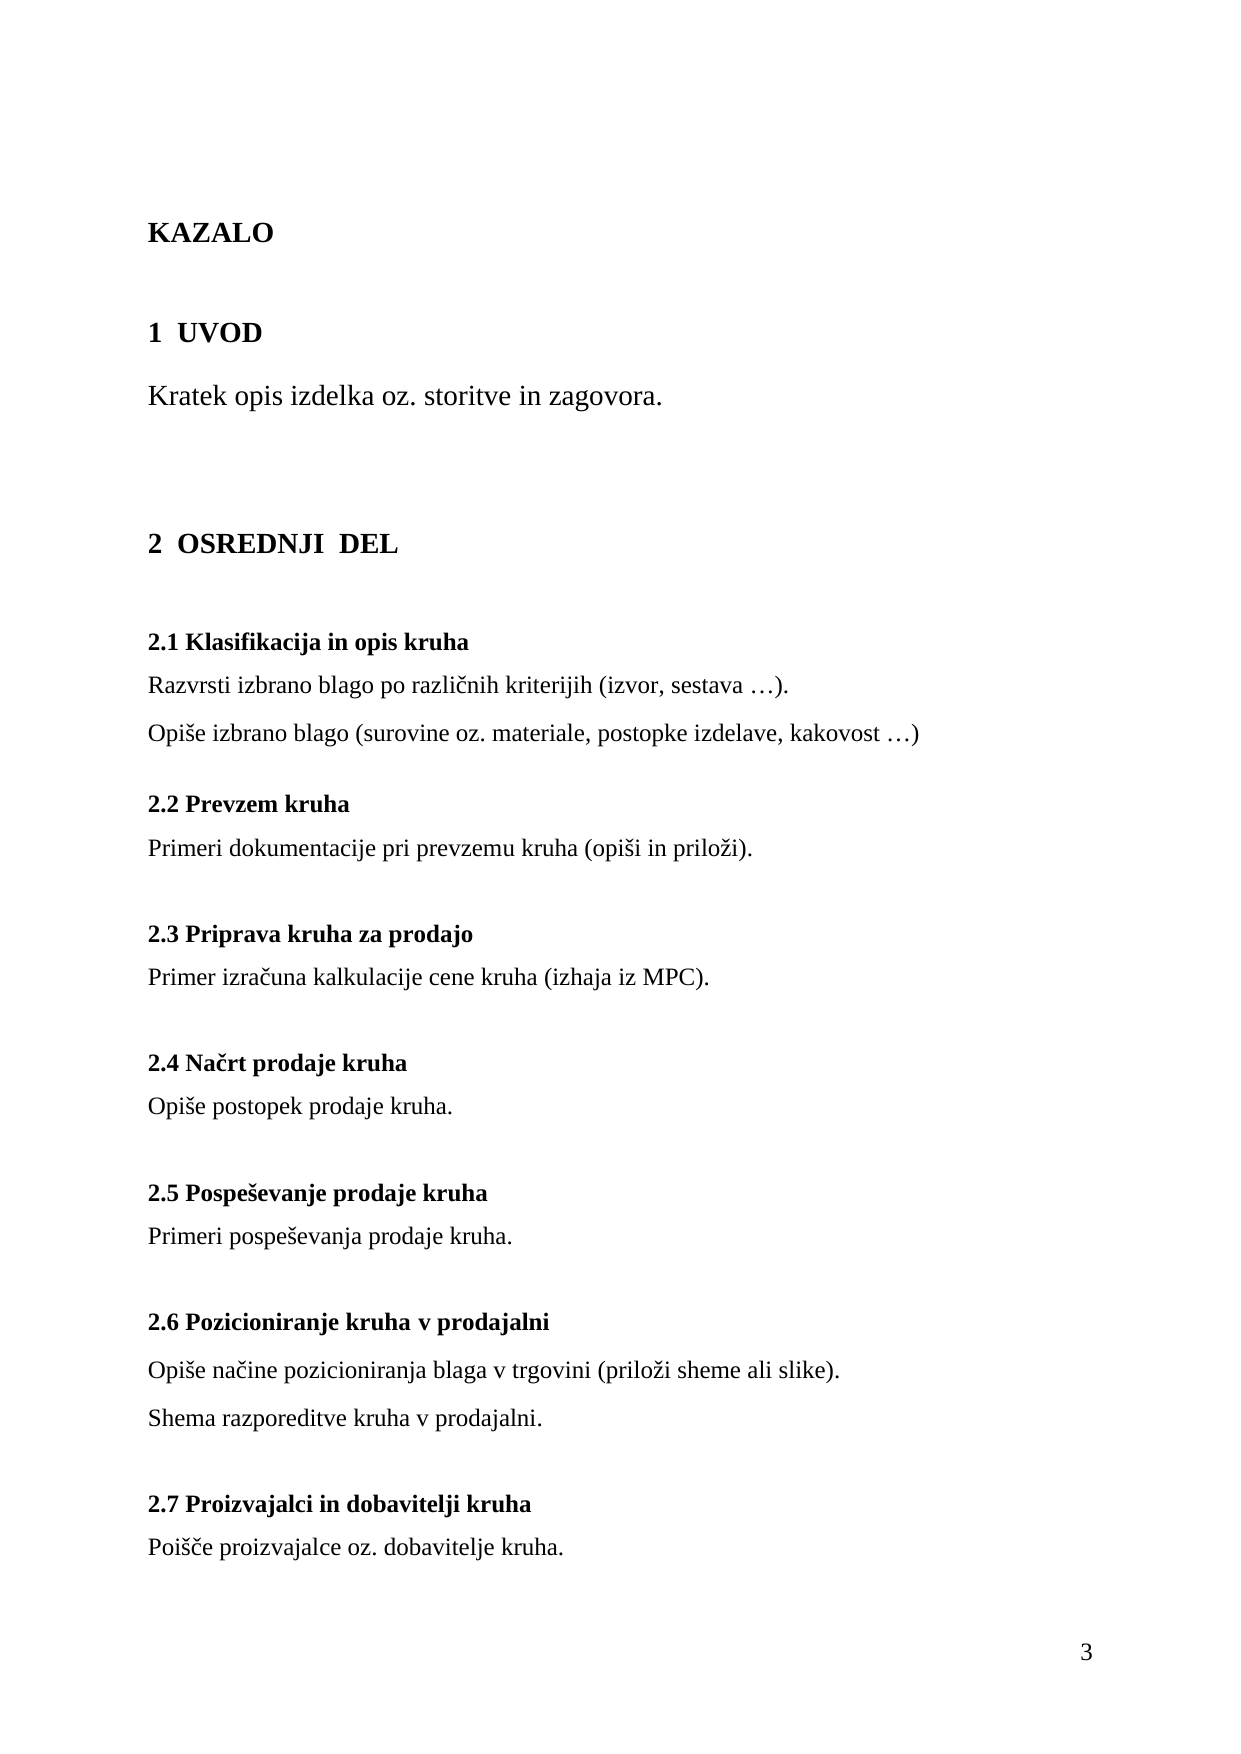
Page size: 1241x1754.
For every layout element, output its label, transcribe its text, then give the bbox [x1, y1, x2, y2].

text 2 OSREDNJI DEL [148, 526, 1093, 560]
text Primeri pospeševanja prodaje kruha. [148, 1221, 1093, 1249]
text 2.1 Klasifikacija in opis kruha [148, 627, 1093, 656]
text 1 UVOD [148, 315, 1093, 349]
text Poišče proizvajalce oz. dobavitelje kruha. [148, 1532, 1093, 1561]
text 2.6 Pozicioniranje kruha v prodajalni [148, 1307, 1093, 1336]
text 2.5 Pospeševanje prodaje kruha [148, 1178, 1093, 1206]
text Primeri dokumentacije pri prevzemu kruha (opiši in priloži). [148, 833, 1093, 861]
text 2.3 Priprava kruha za prodajo [148, 919, 1093, 948]
text Opiše izbrano blago (surovine oz. materiale, postopke izdelave, kakovost …) [148, 718, 1093, 746]
text Razvrsti izbrano blago po različnih kriterijih (izvor, sestava …). [148, 670, 1093, 699]
text Opiše postopek prodaje kruha. [148, 1091, 1093, 1120]
text 2.4 Načrt prodaje kruha [148, 1048, 1093, 1077]
text 2.7 Proizvajalci in dobavitelji kruha [148, 1489, 1093, 1518]
text Kratek opis izdelka oz. storitve in zagovora. [148, 378, 1093, 411]
text KAZALO [148, 215, 1093, 248]
text 2.2 Prevzem kruha [148, 789, 1093, 818]
text Primer izračuna kalkulacije cene kruha (izhaja iz MPC). [148, 962, 1093, 991]
text Shema razporeditve kruha v prodajalni. [148, 1403, 1093, 1431]
text Opiše načine pozicioniranja blaga v trgovini (priloži sheme ali slike). [148, 1355, 1093, 1384]
